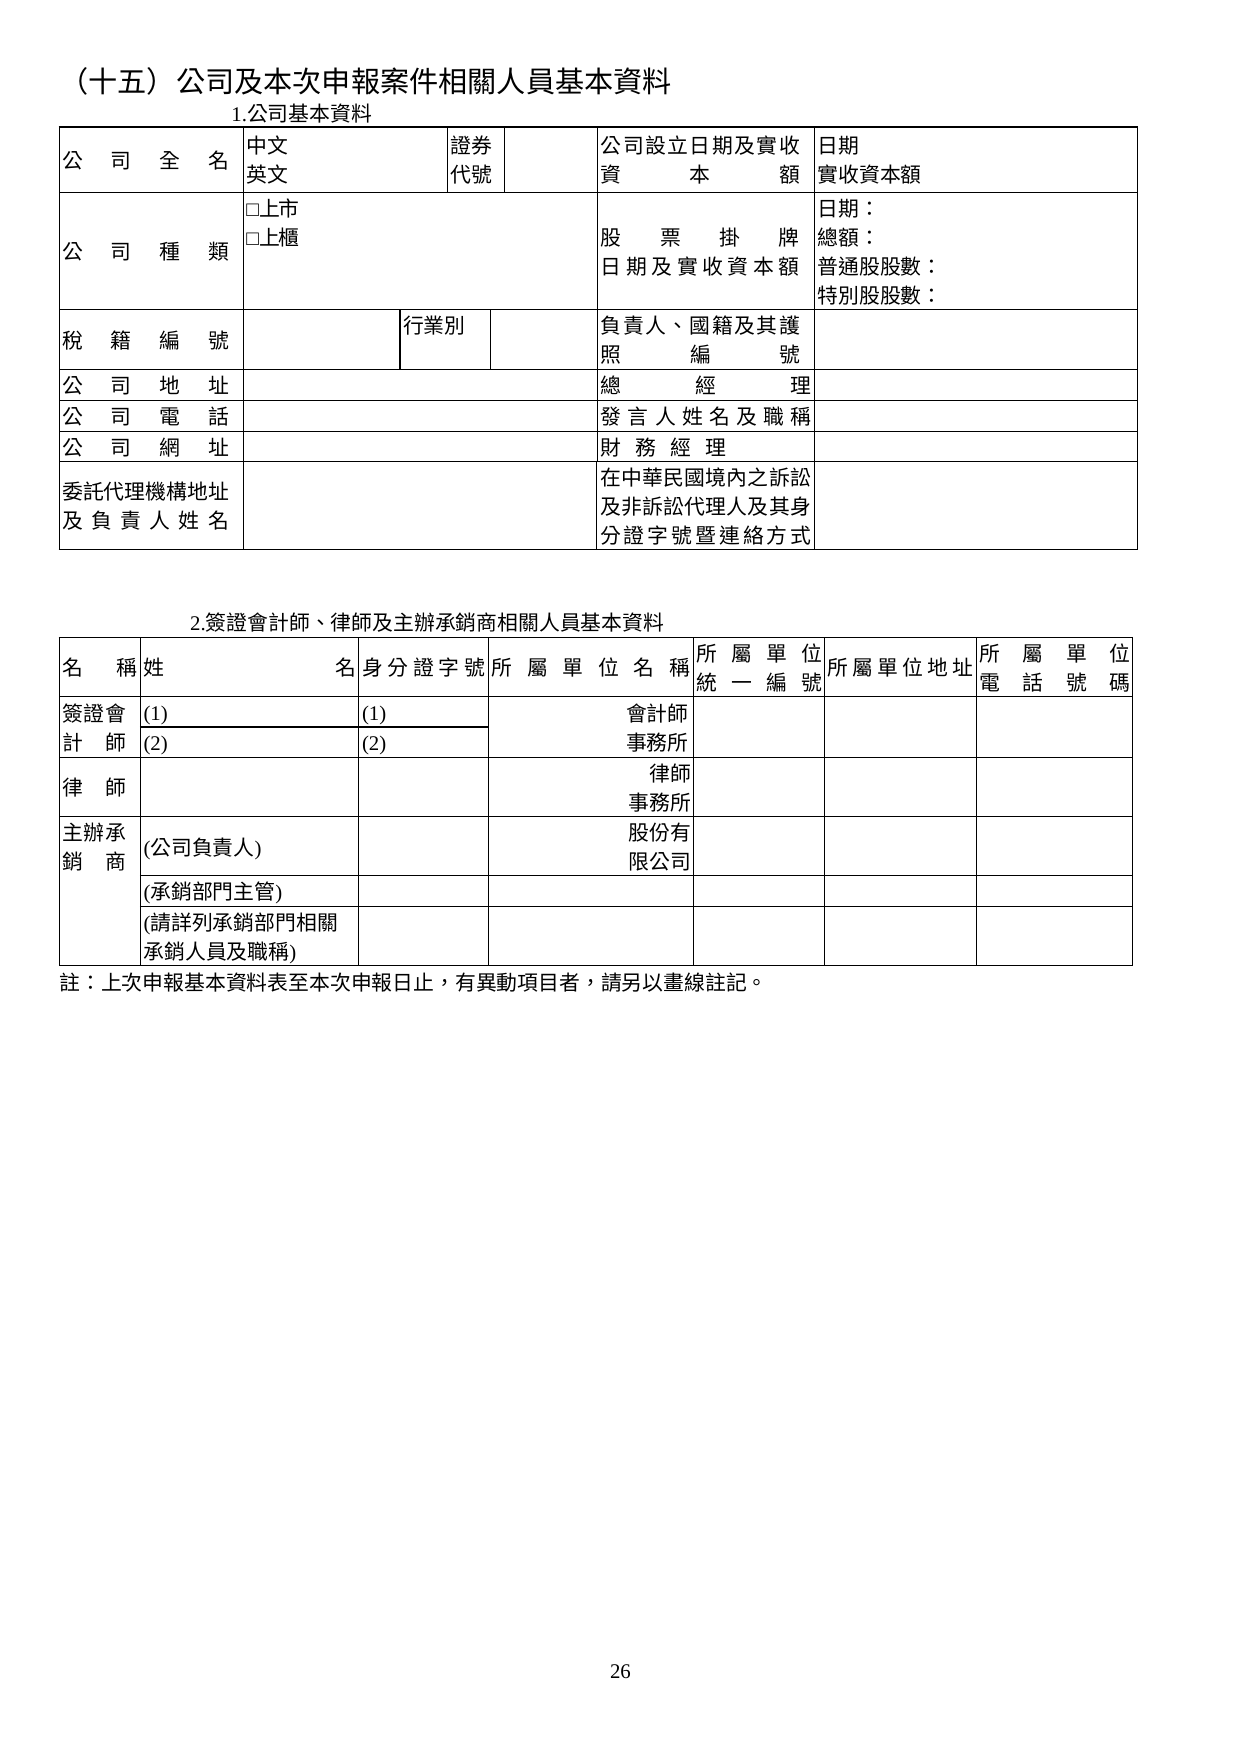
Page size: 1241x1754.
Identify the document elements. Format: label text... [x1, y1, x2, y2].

table_cell [359, 907, 488, 965]
table_header 身分證字號 [359, 638, 488, 696]
table_cell □上市 □上櫃 [244, 193, 597, 309]
table_cell [359, 758, 488, 816]
table_cell [244, 310, 399, 369]
table_cell [825, 817, 976, 875]
table_cell [694, 817, 824, 875]
table_cell 總經理 [598, 370, 814, 400]
table_header 中文 英文 [244, 128, 447, 192]
table_cell [977, 907, 1132, 965]
table_header 證券 代號 [448, 128, 504, 192]
table_cell 股份有限公司 [489, 817, 693, 875]
table_cell 簽證會計師 [60, 697, 140, 757]
table_cell (1) [141, 697, 358, 726]
table_cell 公司種類 [60, 193, 243, 309]
text （十五）公司及本次申報案件相關人員基本資料 [59, 59, 1181, 101]
table_cell (公司負責人) [141, 817, 358, 875]
table_cell [825, 876, 976, 906]
table_cell 公司網址 [60, 432, 243, 461]
table_cell [977, 876, 1132, 906]
table_header 所屬單位名稱 [489, 638, 693, 696]
table_header 所屬單位地址 [825, 638, 976, 696]
table_cell 會計師 事務所 [489, 697, 693, 757]
table_cell [359, 876, 488, 906]
table_cell [244, 370, 597, 400]
table_cell [825, 758, 976, 816]
table_cell 財 務 經 理 [598, 432, 814, 461]
table_cell [359, 817, 488, 875]
text 2.簽證會計師、律師及主辦承銷商相關人員基本資料 [153, 607, 1181, 637]
table_cell 委託代理機構地址及負責人姓名 [60, 462, 243, 549]
table_cell [977, 697, 1132, 757]
table_cell [694, 697, 824, 757]
table_cell [244, 462, 596, 549]
table_cell 律師 事務所 [489, 758, 693, 816]
table_cell [244, 432, 597, 461]
table_cell (2) [141, 728, 358, 757]
table_cell 公司地址 [60, 370, 243, 400]
table_header 姓名 [141, 638, 358, 696]
table_header 公司設立日期及實收資本額 [598, 128, 814, 192]
table_cell (承銷部門主管) [141, 876, 358, 906]
text 1.公司基本資料 [194, 101, 1181, 126]
table_cell (2) [359, 728, 488, 757]
table_cell 在中華民國境內之訴訟及非訴訟代理人及其身分證字號暨連絡方式 [597, 462, 814, 549]
table_cell [815, 310, 1137, 369]
table_header 所屬單位 統一編號 [694, 638, 824, 696]
table_header 公司全名 [60, 128, 243, 192]
table_header 名稱 [60, 638, 140, 696]
text 註：上次申報基本資料表至本次申報日止，有異動項目者，請另以畫線註記。 [59, 966, 1181, 996]
table_cell [977, 758, 1132, 816]
table_cell 律師 [60, 758, 140, 816]
table_cell 行業別 [401, 310, 490, 369]
table_cell 負責人、國籍及其護照編號 [598, 310, 814, 369]
table_cell [815, 432, 1137, 461]
table_cell [694, 758, 824, 816]
table_header [505, 128, 597, 192]
table_cell (1) [359, 697, 488, 726]
table_cell 日期： 總額： 普通股股數： 特別股股數： [815, 193, 1137, 309]
table_cell [815, 370, 1137, 400]
table_cell [244, 401, 597, 431]
table_cell 稅籍編號 [60, 310, 243, 369]
table_cell 股票掛牌 日期及實收資本額 [598, 193, 814, 309]
table_cell [815, 401, 1137, 431]
table_cell [694, 907, 824, 965]
table_cell (請詳列承銷部門相關承銷人員及職稱) [141, 907, 358, 965]
table_cell [815, 462, 1137, 549]
table_cell [825, 697, 976, 757]
table_header 所屬單位 電話號碼 [977, 638, 1132, 696]
table_cell 公司電話 [60, 401, 243, 431]
table_cell [141, 758, 358, 816]
table_cell 主辦承銷商 [60, 817, 140, 965]
table_header 日期 實收資本額 [815, 128, 1137, 192]
table_cell 發言人姓名及職稱 [598, 401, 814, 431]
table_cell [491, 310, 597, 369]
table_cell [977, 817, 1132, 875]
table_cell [489, 907, 693, 965]
table_cell [489, 876, 693, 906]
table_cell [694, 876, 824, 906]
table_cell [825, 907, 976, 965]
